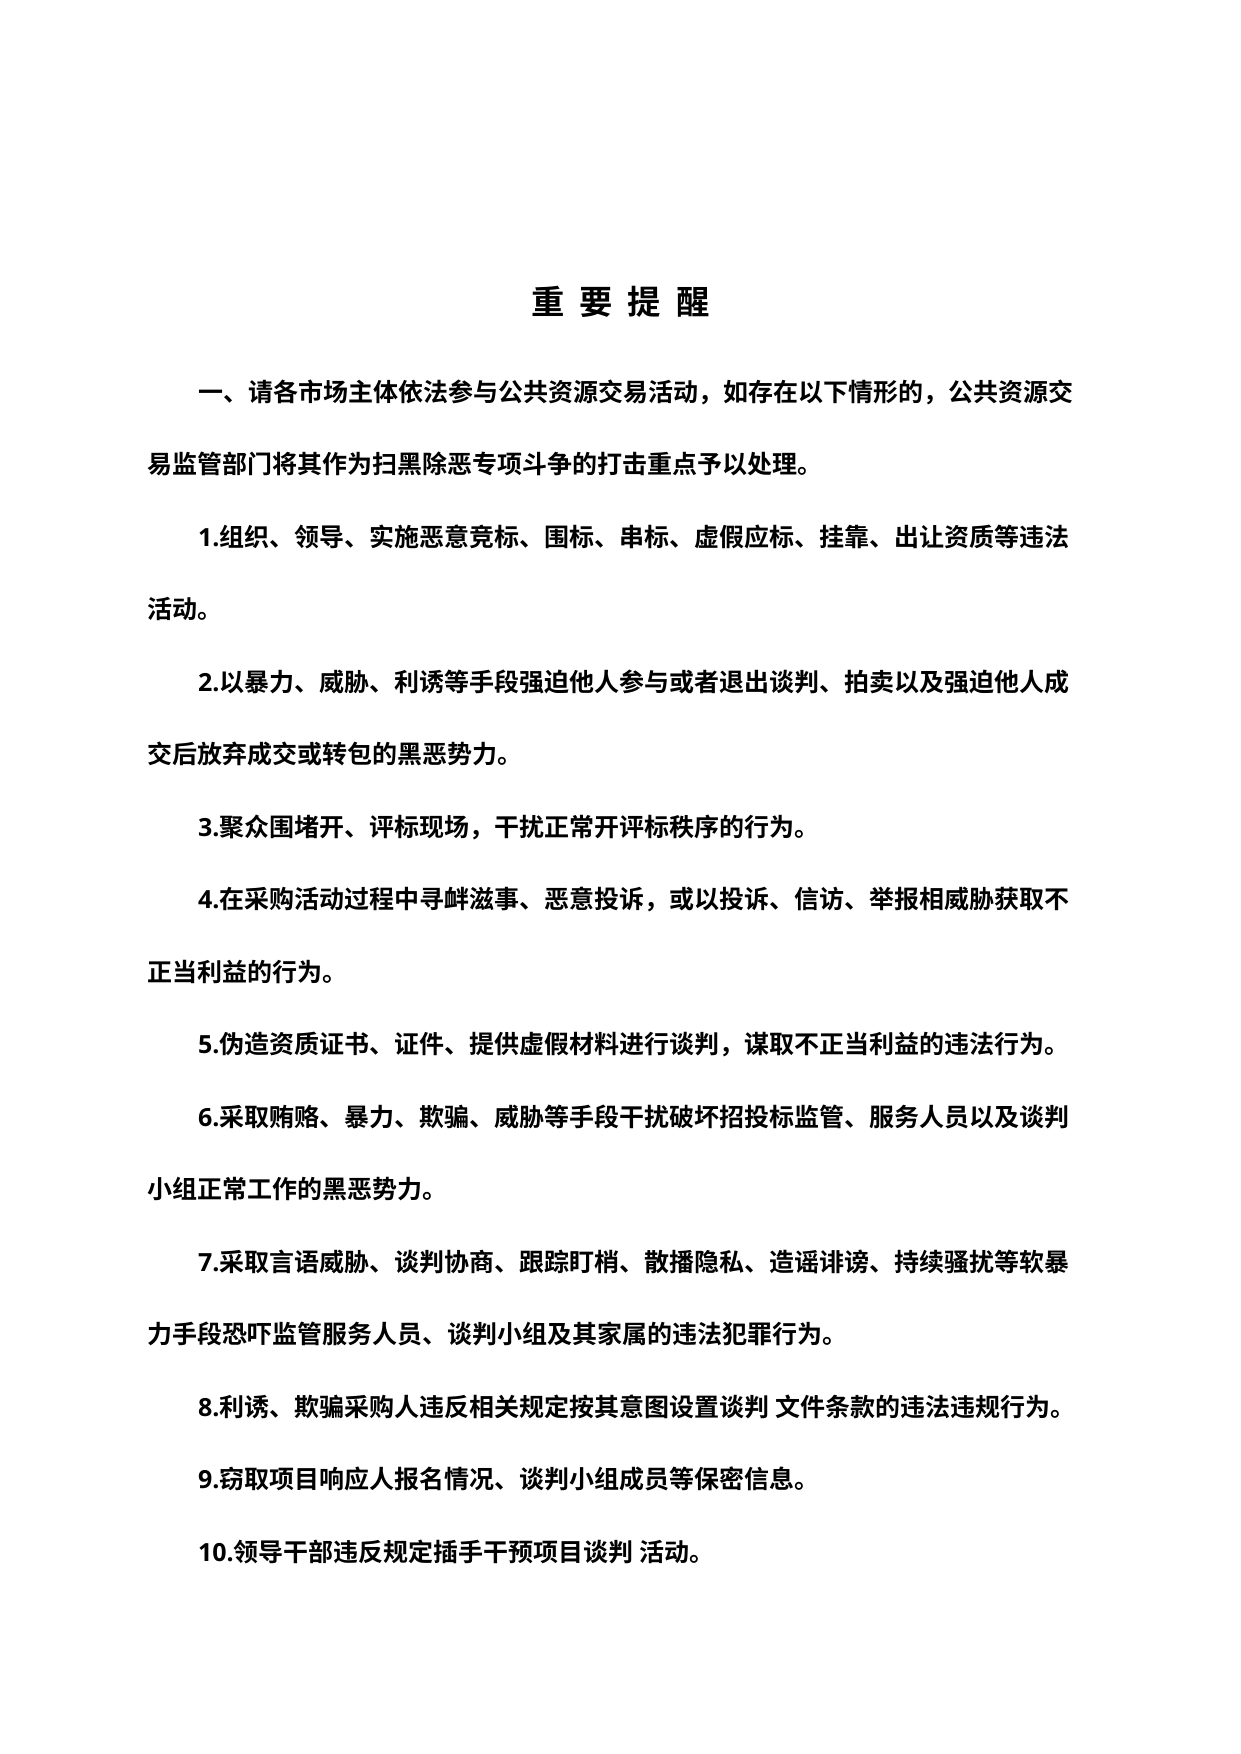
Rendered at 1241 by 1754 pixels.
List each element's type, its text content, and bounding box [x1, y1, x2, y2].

text 1.组织、领导、实施恶意竞标、围标、串标、虚假应标、挂靠、出让资质等违法活动。 [148, 517, 1092, 626]
text 8.利诱、欺骗采购人违反相关规定按其意图设置谈判 文件条款的违法违规行为。 [148, 1387, 1092, 1424]
text 7.采取言语威胁、谈判协商、跟踪盯梢、散播隐私、造谣诽谤、持续骚扰等软暴力手段恐吓监管服务人员、谈判小组及其家属的违法犯罪行为。 [148, 1242, 1092, 1351]
text 一、请各市场主体依法参与公共资源交易活动，如存在以下情形的，公共资源交易监管部门将其作为扫黑除恶专项斗争的打击重点予以处理。 [148, 372, 1092, 481]
text 6.采取贿赂、暴力、欺骗、威胁等手段干扰破坏招投标监管、服务人员以及谈判小组正常工作的黑恶势力。 [148, 1097, 1092, 1206]
text 10.领导干部违反规定插手干预项目谈判 活动。 [148, 1532, 1092, 1569]
text 5.伪造资质证书、证件、提供虚假材料进行谈判，谋取不正当利益的违法行为。 [148, 1025, 1092, 1061]
text 2.以暴力、威胁、利诱等手段强迫他人参与或者退出谈判、拍卖以及强迫他人成交后放弃成交或转包的黑恶势力。 [148, 662, 1092, 771]
text 3.聚众围堵开、评标现场，干扰正常开评标秩序的行为。 [148, 807, 1092, 844]
text 9.窃取项目响应人报名情况、谈判小组成员等保密信息。 [148, 1460, 1092, 1496]
text 4.在采购活动过程中寻衅滋事、恶意投诉，或以投诉、信访、举报相威胁获取不正当利益的行为。 [148, 880, 1092, 989]
text 重 要 提 醒 [148, 276, 1092, 324]
